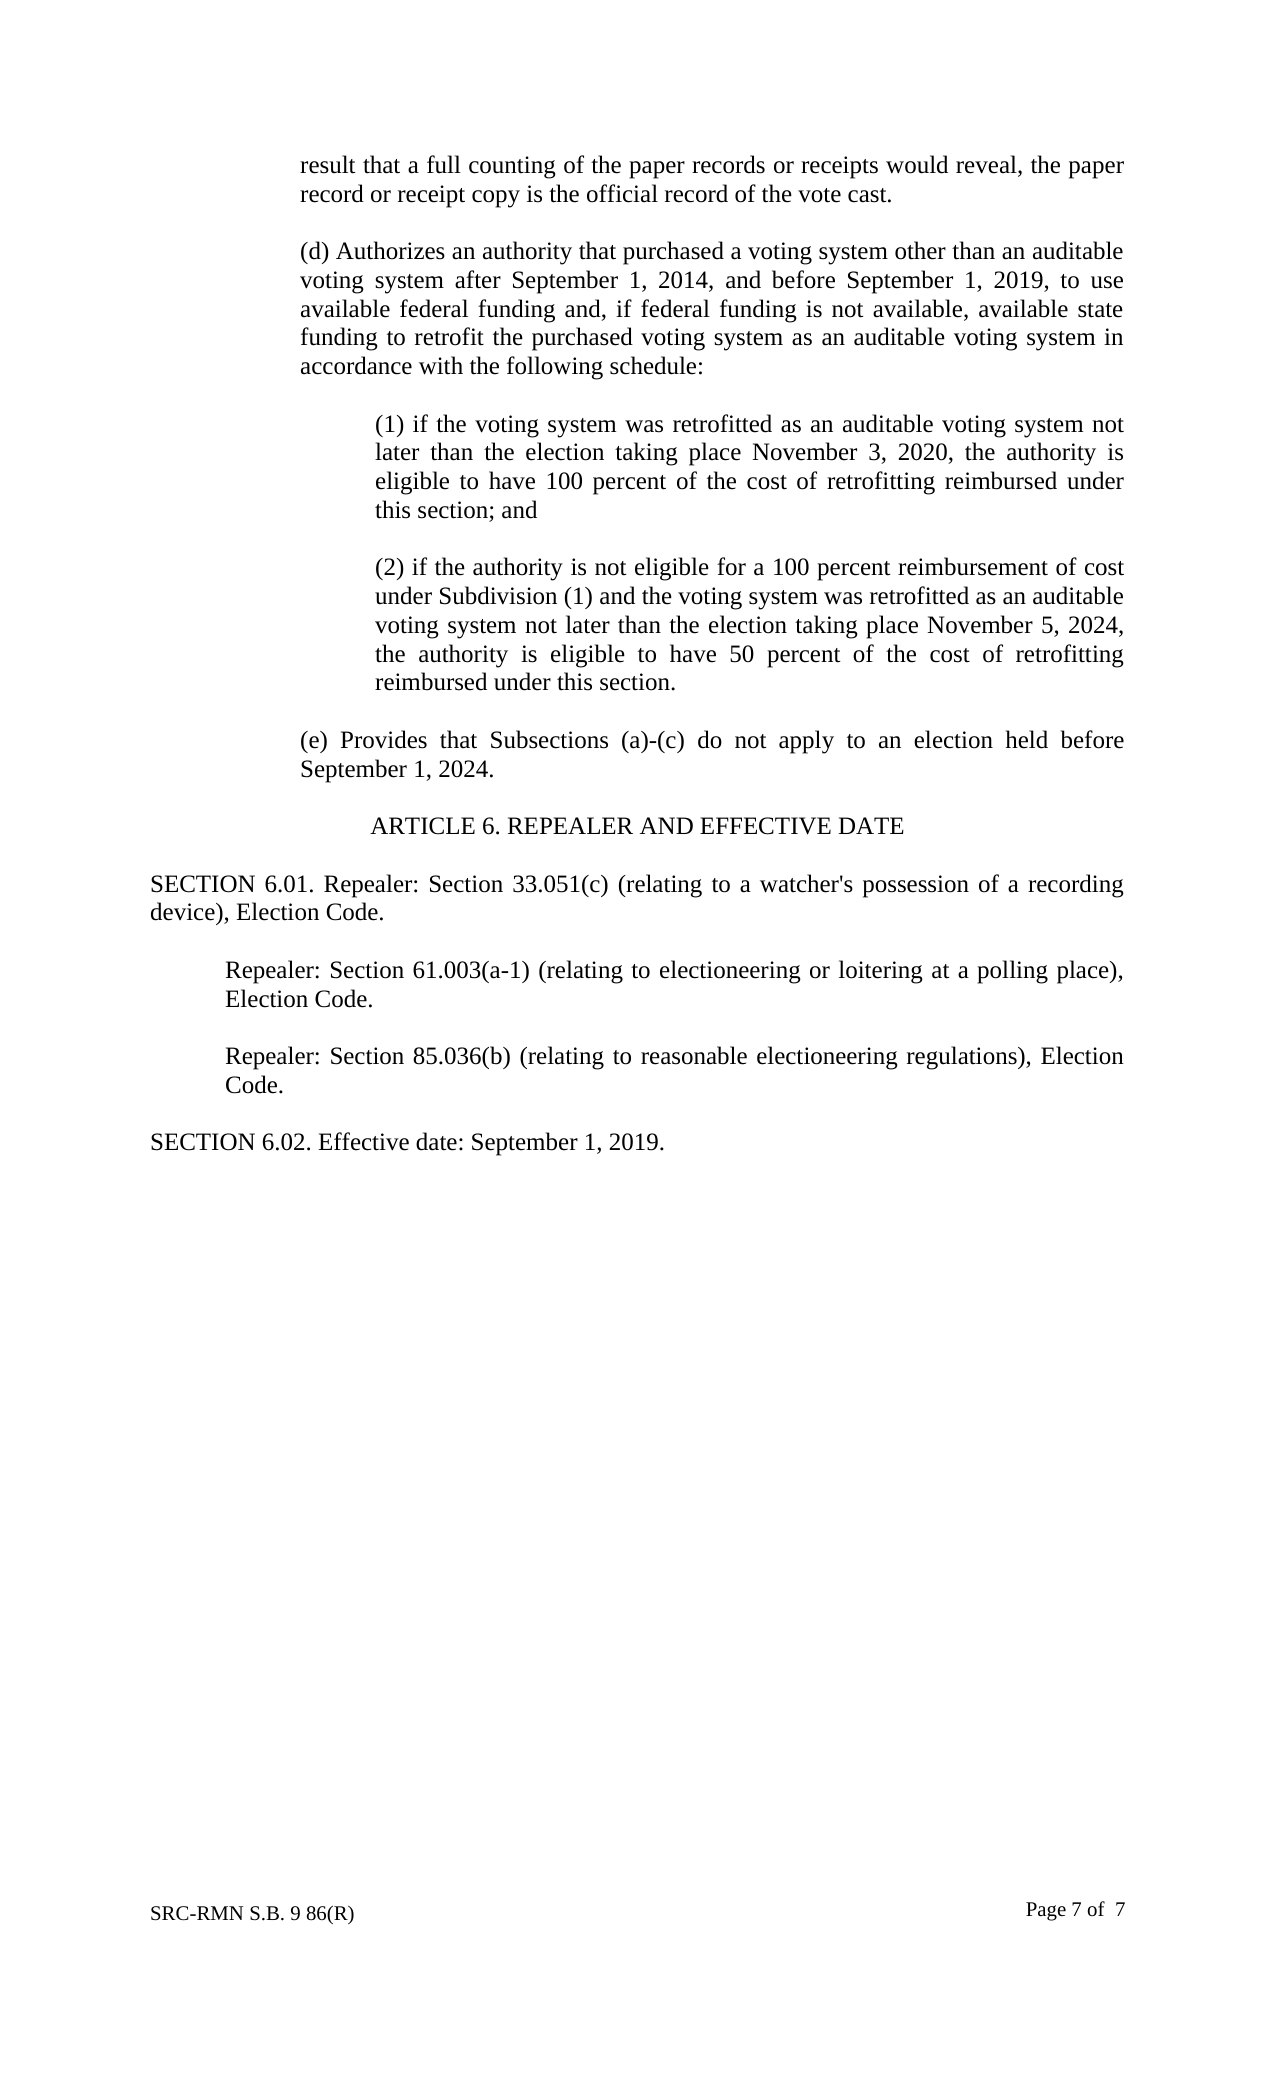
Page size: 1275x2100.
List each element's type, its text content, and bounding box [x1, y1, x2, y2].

text (e) Provides that Subsections (a)-(c) do not apply to an election held before September 1, 2024. [300, 725, 1125, 782]
text (1) if the voting system was retrofitted as an auditable voting system not later than the election taking place November 3, 2020, the authority is eligible to have 100 percent of the cost of retrofitting reimbursed under this section; and [375, 409, 1125, 524]
text (d) Authorizes an authority that purchased a voting system other than an auditable voting system after September 1, 2014, and before September 1, 2019, to use available federal funding and, if federal funding is not available, available state funding to retrofit the purchased voting system as an auditable voting system in accordance with the following schedule: [300, 236, 1125, 380]
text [300, 150, 1125, 207]
text ARTICLE 6. REPEALER AND EFFECTIVE DATE [150, 811, 1125, 840]
text (2) if the authority is not eligible for a 100 percent reimbursement of cost under Subdivision (1) and the voting system was retrofitted as an auditable voting system not later than the election taking place November 5, 2024, the authority is eligible to have 50 percent of the cost of retrofitting reimbursed under this section. [375, 552, 1125, 696]
text SECTION 6.01. Repealer: Section 33.051(c) (relating to a watcher's possession of a recording device), Election Code. [150, 869, 1125, 926]
text Repealer: Section 85.036(b) (relating to reasonable electioneering regulations), Election Code. [225, 1041, 1125, 1099]
text Repealer: Section 61.003(a-1) (relating to electioneering or loitering at a polling place), Election Code. [225, 955, 1125, 1012]
text SECTION 6.02. Effective date: September 1, 2019. [150, 1127, 1125, 1156]
